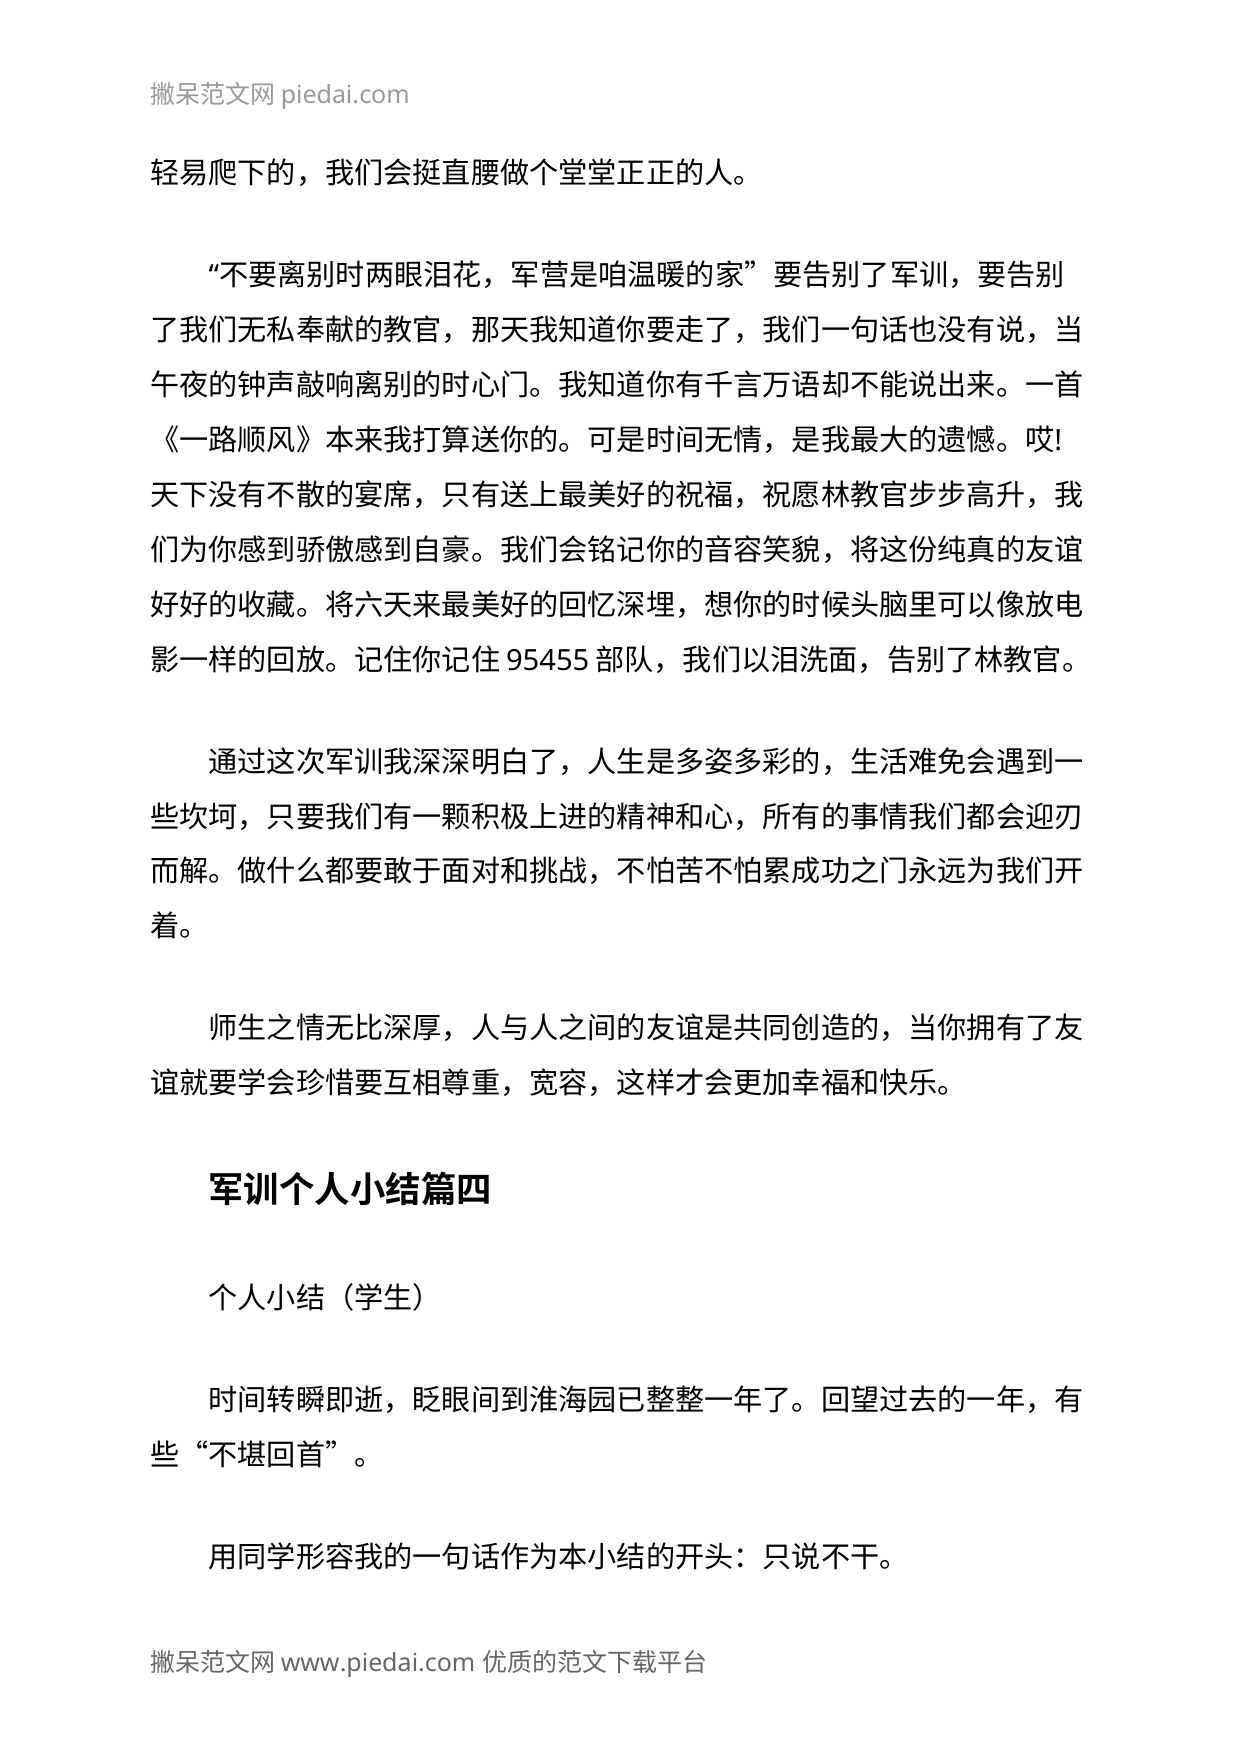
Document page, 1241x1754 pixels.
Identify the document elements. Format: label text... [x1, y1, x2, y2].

text “不要离别时两眼泪花，军营是咱温暖的家”要告别了军训，要告别了我们无私奉献的教官，那天我知道你要走了，我们一句话也没有说，当午夜的钟声敲响离别的时心门。我知道你有千言万语却不能说出来。一首《一路顺风》本来我打算送你的。可是时间无情，是我最大的遗憾。哎!天下没有不散的宴席，只有送上最美好的祝福，祝愿林教官步步高升，我们为你感到骄傲感到自豪。我们会铭记你的音容笑貌，将这份纯真的友谊好好的收藏。将六天来最美好的回忆深埋，想你的时候头脑里可以像放电影一样的回放。记住你记住95455部队，我们以泪洗面，告别了林教官。 [150, 252, 1090, 679]
text 通过这次军训我深深明白了，人生是多姿多彩的，生活难免会遇到一些坎坷，只要我们有一颗积极上进的精神和心，所有的事情我们都会迎刃而解。做什么都要敢于面对和挑战，不怕苦不怕累成功之门永远为我们开着。 [150, 738, 1090, 945]
text 个人小结（学生） [150, 1275, 1090, 1317]
text 师生之情无比深厚，人与人之间的友谊是共同创造的，当你拥有了友谊就要学会珍惜要互相尊重，宽容，这样才会更加幸福和快乐。 [150, 1005, 1090, 1102]
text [150, 150, 1090, 192]
text 军训个人小结篇四 [150, 1161, 1090, 1213]
text 时间转瞬即逝，眨眼间到淮海园已整整一年了。回望过去的一年，有些“不堪回首”。 [150, 1377, 1090, 1474]
text 用同学形容我的一句话作为本小结的开头：只说不干。 [150, 1533, 1090, 1576]
